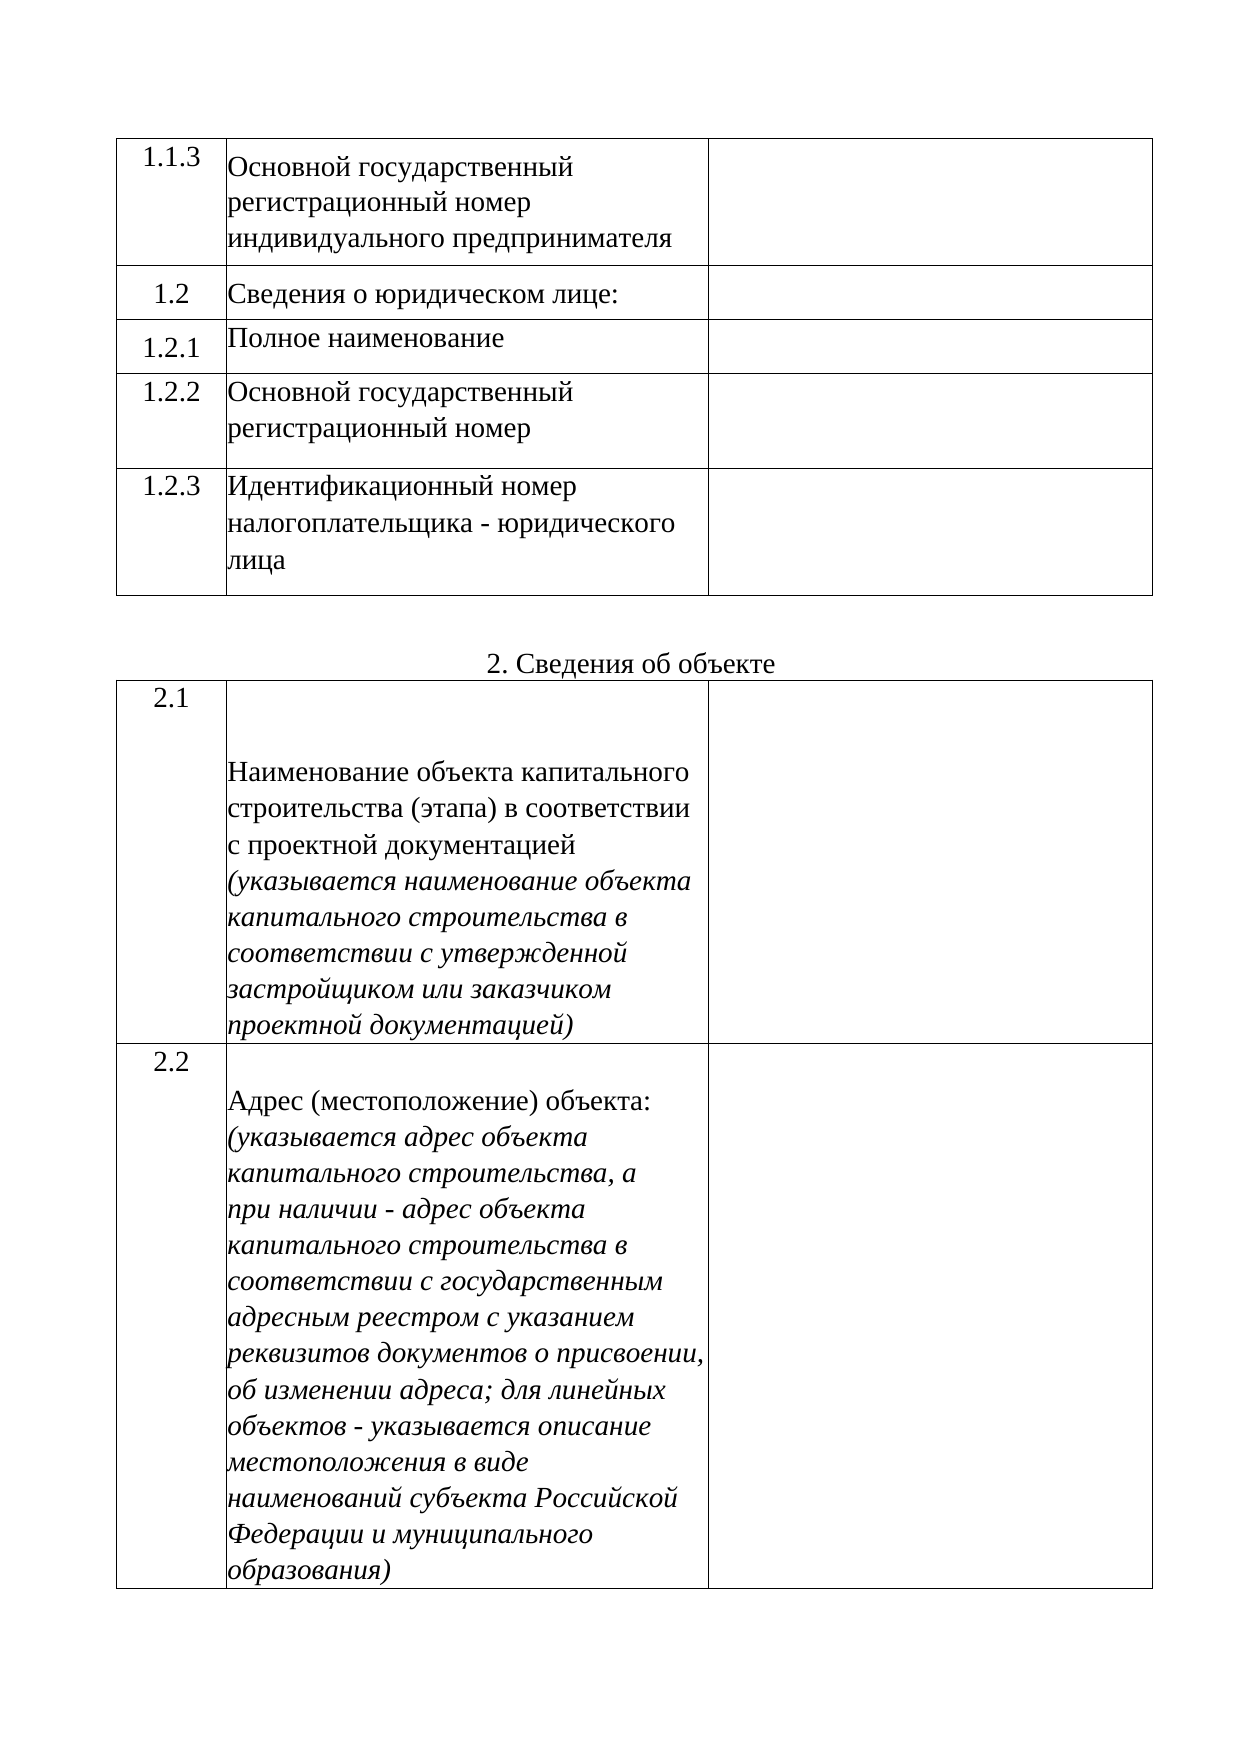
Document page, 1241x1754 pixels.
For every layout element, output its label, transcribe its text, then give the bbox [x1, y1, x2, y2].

table_cell Идентификационный номер налогоплательщика - юридического лица [227, 469, 708, 595]
table_cell [709, 469, 1152, 595]
text 2. Сведения об объекте [486, 646, 1153, 679]
table_cell Сведения о юридическом лице: [227, 266, 708, 319]
table_cell Полное наименование [227, 320, 708, 373]
table_cell 1.2 [117, 266, 226, 319]
table_cell [709, 1044, 1152, 1588]
table_header Основной государственный регистрационный номер индивидуального предпринимателя [227, 139, 708, 265]
table_cell [709, 266, 1152, 319]
table_cell [709, 320, 1152, 373]
table_cell Адрес (местоположение) объекта: (указывается адрес объекта капитального строительства, а при наличии - адрес объекта капитального строительства в соответствии с государственным адресным реестром с указанием реквизитов документов о присвоении, об изменении адреса; для линейных объектов - указывается описание местоположения в виде наименований субъекта Российской Федерации и муниципального образования) [227, 1044, 708, 1588]
table_header [709, 139, 1152, 265]
table_cell 1.2.1 [117, 320, 226, 373]
table_cell 1.2.3 [117, 469, 226, 595]
table_cell Основной государственный регистрационный номер [227, 374, 708, 467]
table_header Наименование объекта капитального строительства (этапа) в соответствии с проектной документацией (указывается наименование объекта капитального строительства в соответствии с утвержденной застройщиком или заказчиком проектной документацией) [227, 681, 708, 1043]
table_cell 2.2 [117, 1044, 226, 1588]
table_cell [709, 374, 1152, 467]
table_header 1.1.3 [117, 139, 226, 265]
table_header 2.1 [117, 681, 226, 1043]
table_cell 1.2.2 [117, 374, 226, 467]
table_header [709, 681, 1152, 1043]
